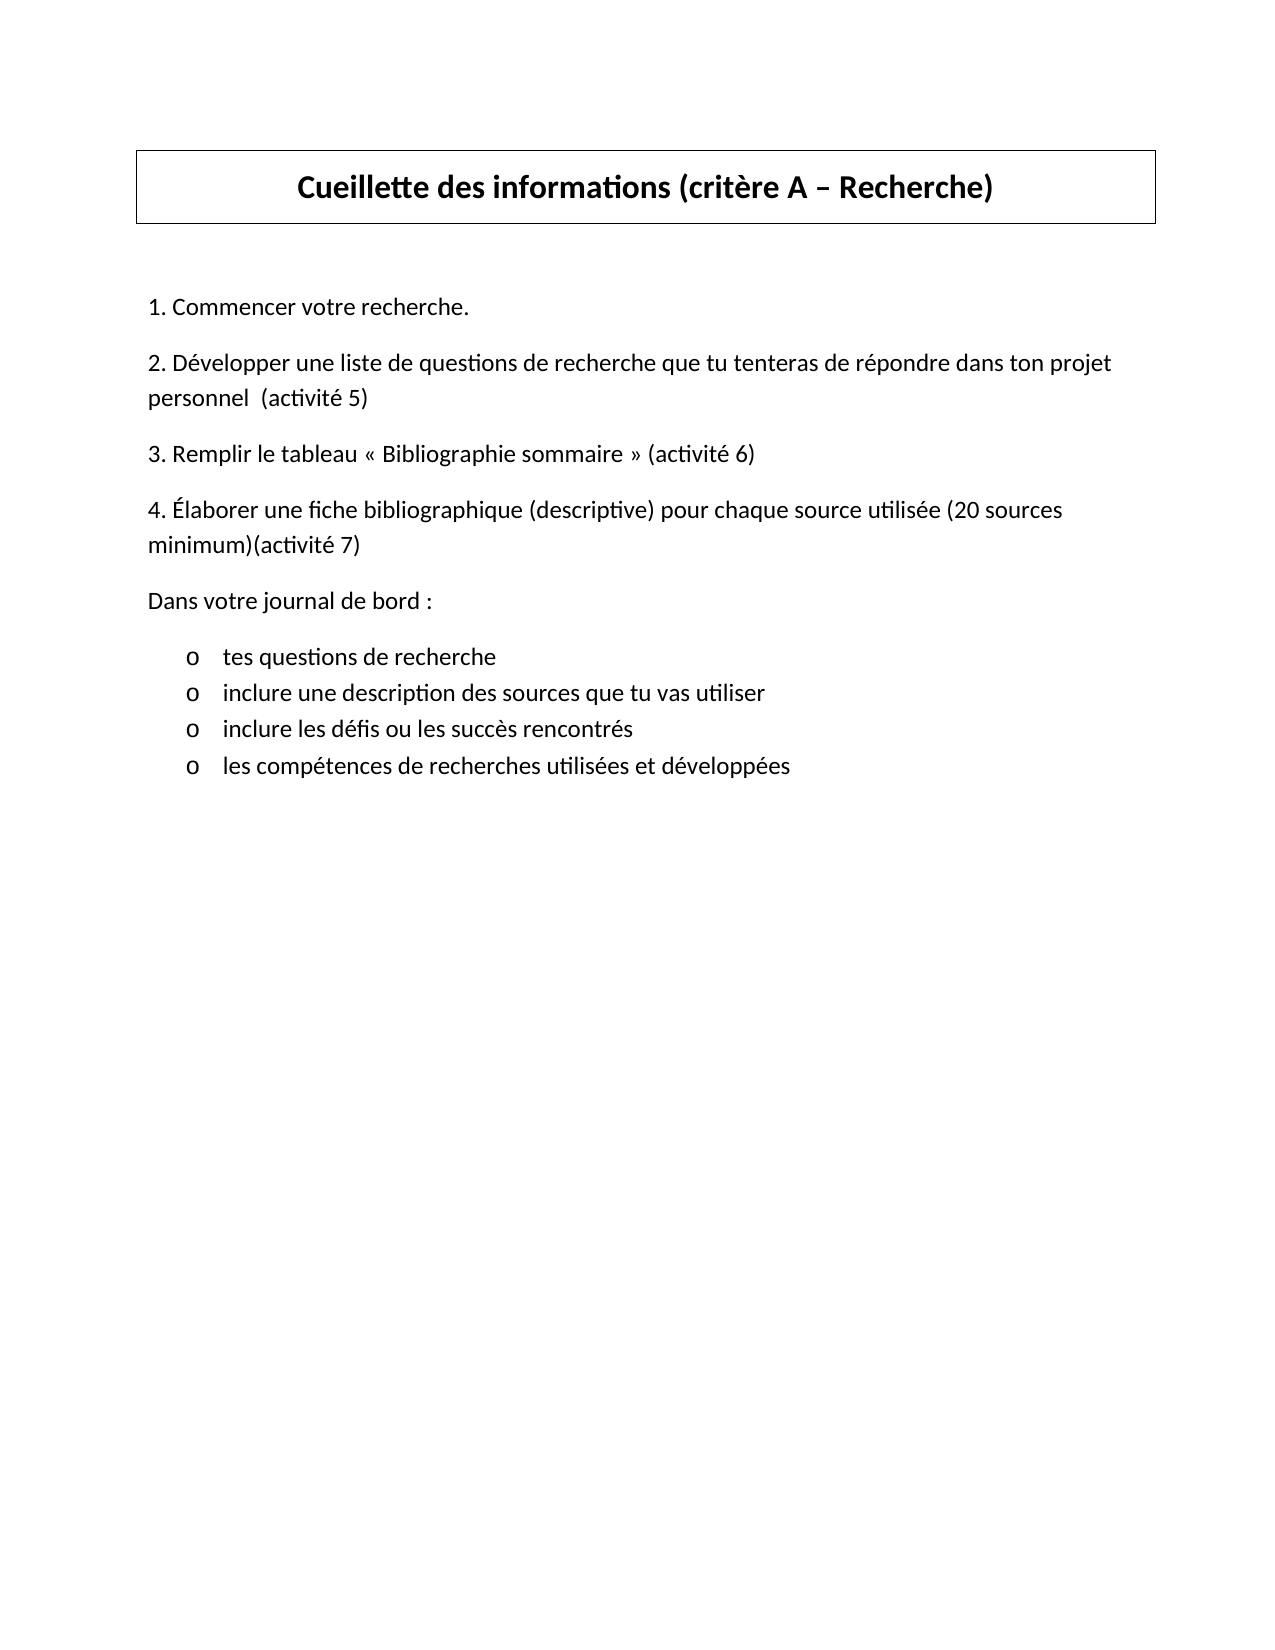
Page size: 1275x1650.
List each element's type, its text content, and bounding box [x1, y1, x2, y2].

text Dans votre journal de bord : [148, 585, 1152, 615]
text 3. Remplir le tableau « Bibliographie sommaire » (activité 6) [148, 438, 1152, 469]
text 4. Élaborer une fiche bibliographique (descriptive) pour chaque source utilisée (20 sources minimum)(activité 7) [148, 494, 1152, 559]
list tes questions de recherche [185, 641, 1152, 672]
table_header Cueillette des informations (critère A – Recherche) [137, 151, 1155, 223]
text 2. Développer une liste de questions de recherche que tu tenteras de répondre dans ton projet personnel (activité 5) [148, 347, 1152, 413]
list inclure les défis ou les succès rencontrés [185, 713, 1152, 745]
list les compétences de recherches utilisées et développées [185, 750, 1152, 782]
text 1. Commencer votre recherche. [148, 291, 1152, 322]
list inclure une description des sources que tu vas utiliser [185, 677, 1152, 709]
